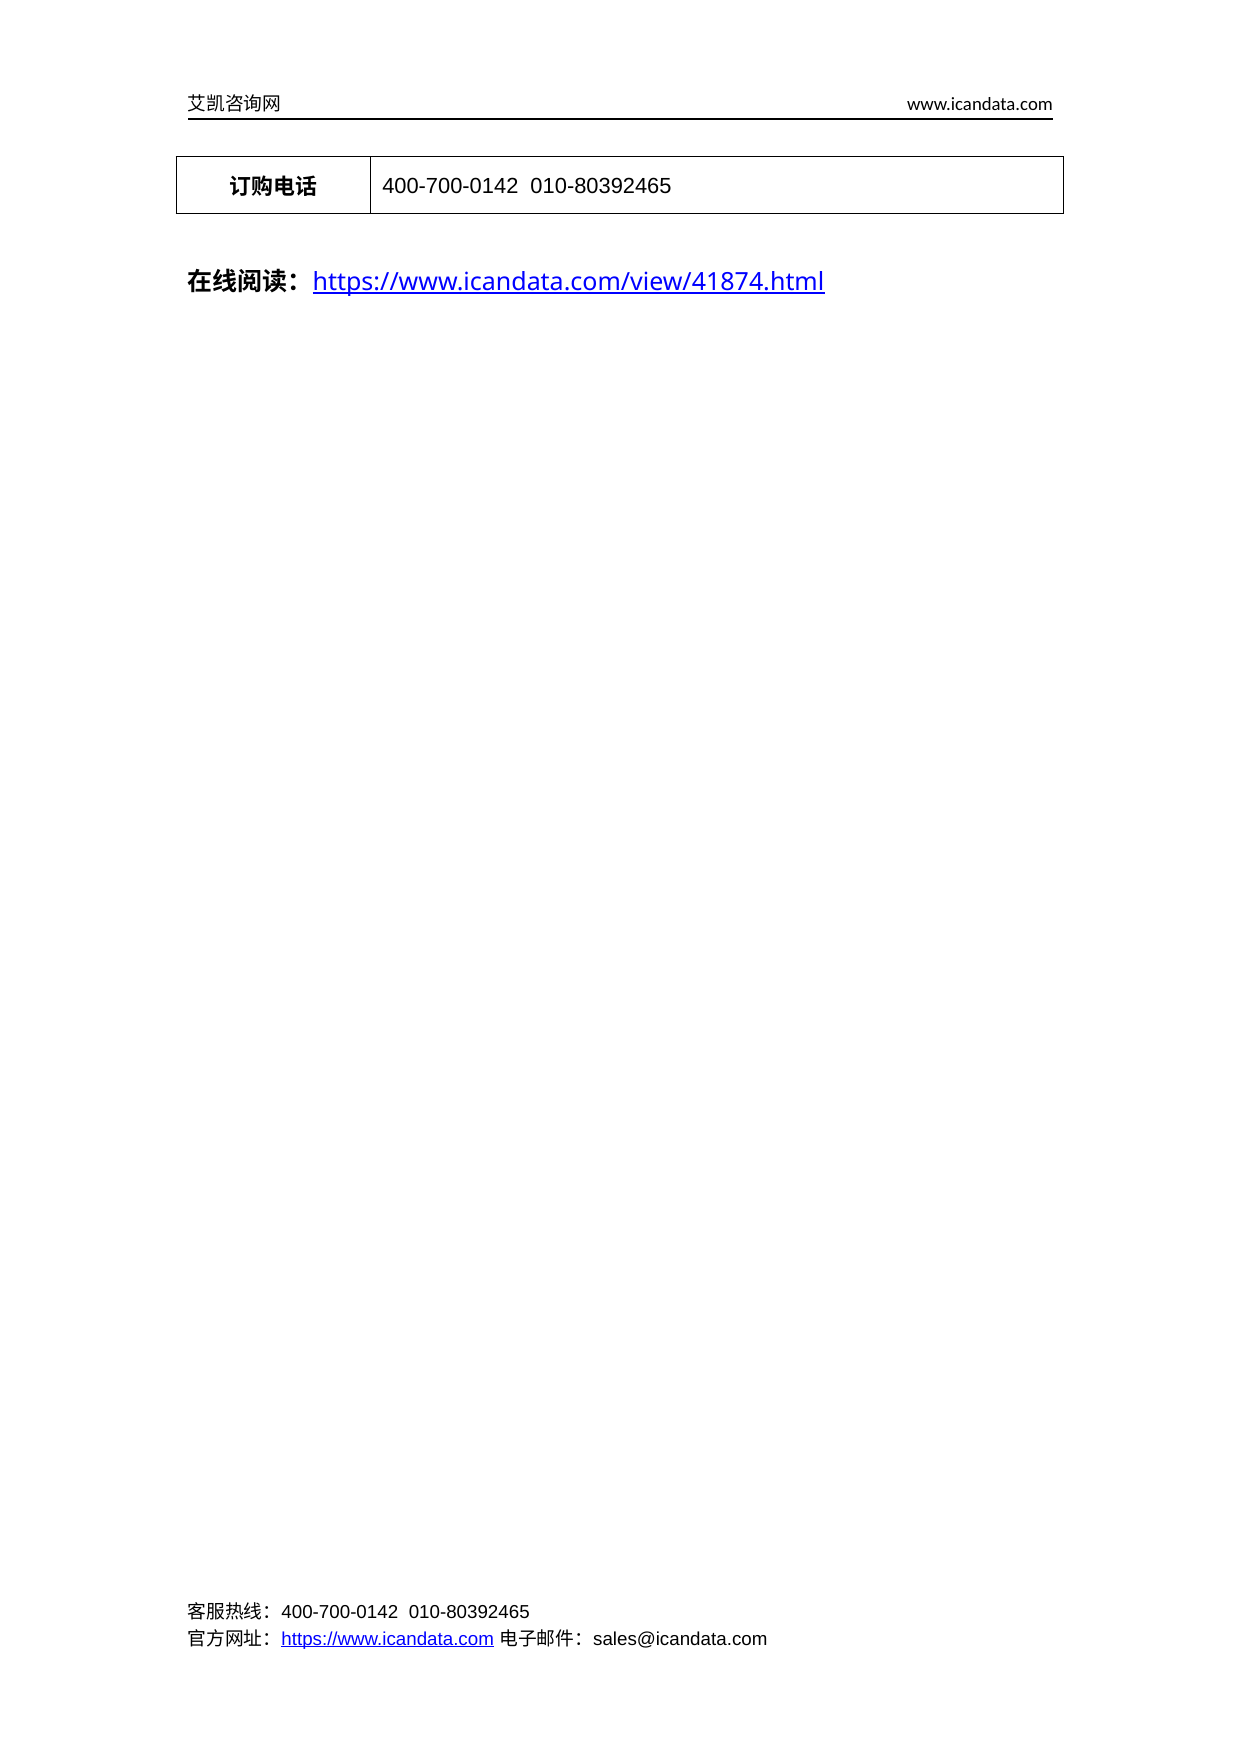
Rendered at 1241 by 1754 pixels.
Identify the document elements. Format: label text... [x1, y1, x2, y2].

text 在线阅读：https://www.icandata.com/view/41874.html [187, 247, 1053, 312]
table_cell 400-700-0142 010-80392465 [371, 157, 1063, 213]
table_cell 订购电话 [177, 157, 370, 213]
